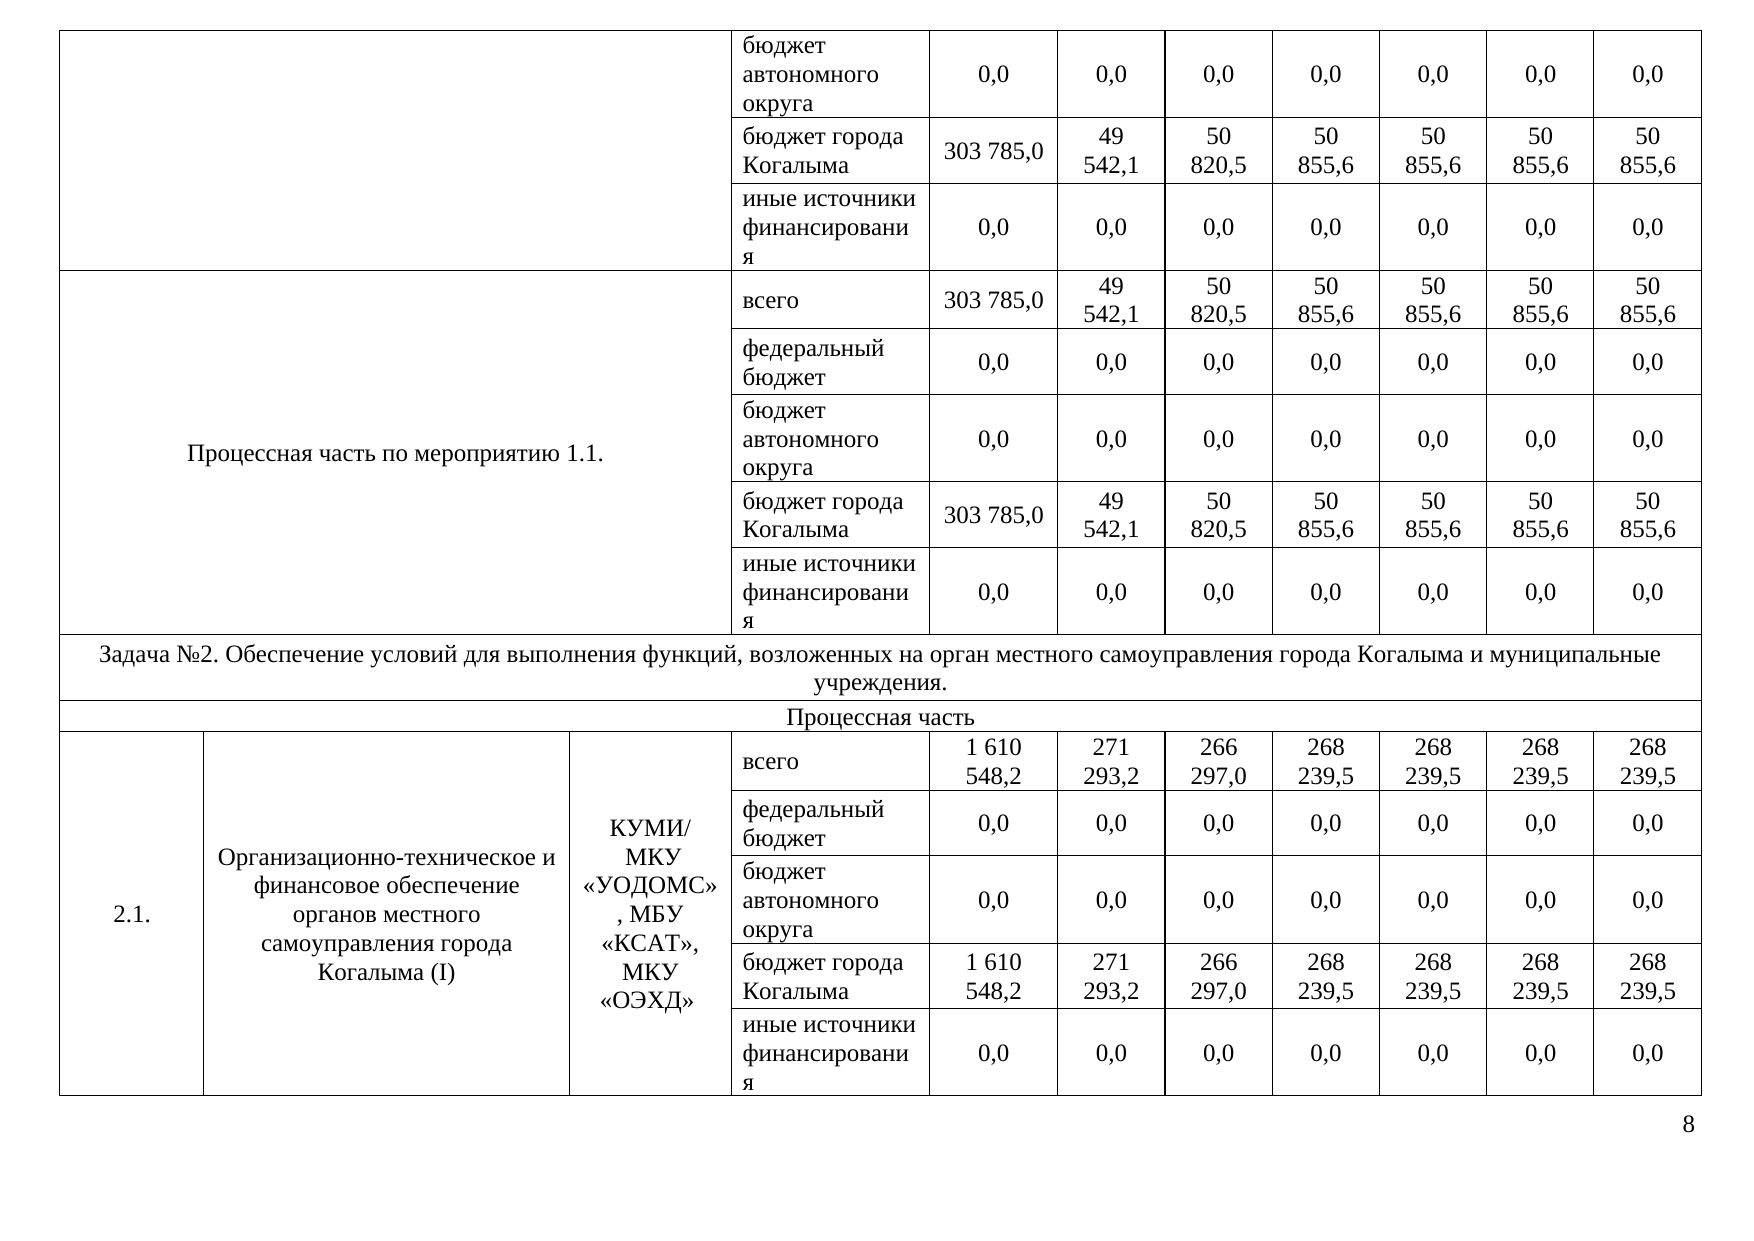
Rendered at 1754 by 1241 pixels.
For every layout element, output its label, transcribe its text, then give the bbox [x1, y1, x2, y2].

table_cell 0,0 [1594, 548, 1701, 634]
table_cell 0,0 [1166, 791, 1272, 855]
table_cell 0,0 [1594, 329, 1701, 394]
table_cell 49 542,1 [1058, 271, 1164, 328]
table_cell 0,0 [1380, 856, 1486, 942]
table_cell 266 297,0 [1166, 944, 1272, 1008]
table_cell 1 610 548,2 [930, 732, 1057, 789]
table_cell 50 855,6 [1487, 482, 1593, 547]
table_cell 303 785,0 [930, 482, 1057, 547]
table_cell 0,0 [1380, 548, 1486, 634]
table_cell 0,0 [1273, 395, 1379, 481]
table_cell 50 820,5 [1166, 118, 1272, 182]
table_cell 0,0 [1594, 184, 1701, 270]
table_cell 0,0 [1273, 329, 1379, 394]
table_cell 0,0 [1058, 791, 1164, 855]
table_cell 0,0 [1058, 184, 1164, 270]
table_cell Задача №2. Обеспечение условий для выполнения функций, возложенных на орган местного самоуправления города Когалыма и муниципальные учреждения. [60, 635, 1701, 700]
table_cell 0,0 [1594, 31, 1701, 117]
table_cell 50 820,5 [1166, 271, 1272, 328]
table_cell 0,0 [1487, 184, 1593, 270]
table_cell 0,0 [1380, 329, 1486, 394]
table_cell 0,0 [1380, 395, 1486, 481]
table_cell КУМИ/ МКУ «УОДОМС», МБУ «КСАТ», МКУ «ОЭХД» [570, 732, 731, 1095]
table_cell 0,0 [1273, 184, 1379, 270]
table_cell иные источники финансирования [732, 548, 929, 634]
table_cell 0,0 [1487, 395, 1593, 481]
table_cell бюджет города Когалыма [732, 944, 929, 1008]
table_cell 271 293,2 [1058, 944, 1164, 1008]
table_cell бюджет города Когалыма [732, 482, 929, 547]
table_cell 0,0 [930, 856, 1057, 942]
table_cell 0,0 [1487, 329, 1593, 394]
table_cell 268 239,5 [1380, 732, 1486, 789]
table_cell 0,0 [1273, 856, 1379, 942]
table_cell 303 785,0 [930, 118, 1057, 182]
table_cell 0,0 [1166, 548, 1272, 634]
table_cell 0,0 [1058, 329, 1164, 394]
table_cell 0,0 [1273, 548, 1379, 634]
table_cell 2.1. [60, 732, 203, 1095]
table_cell 0,0 [1594, 1009, 1701, 1095]
table_cell федеральный бюджет [732, 329, 929, 394]
table_cell бюджет автономного округа [732, 31, 929, 117]
table_cell 50 855,6 [1380, 482, 1486, 547]
table_cell 0,0 [930, 184, 1057, 270]
table_cell 0,0 [1487, 548, 1593, 634]
table_cell 271 293,2 [1058, 732, 1164, 789]
table_cell 268 239,5 [1273, 944, 1379, 1008]
table_cell 50 855,6 [1273, 482, 1379, 547]
table_cell 266 297,0 [1166, 732, 1272, 789]
table_cell 303 785,0 [930, 271, 1057, 328]
table_cell 0,0 [1058, 1009, 1164, 1095]
table_cell 50 855,6 [1380, 118, 1486, 182]
table_cell всего [732, 271, 929, 328]
table_cell 0,0 [1273, 791, 1379, 855]
table_cell 0,0 [930, 548, 1057, 634]
table_cell 0,0 [930, 329, 1057, 394]
table_cell 0,0 [1487, 791, 1593, 855]
table_cell 50 855,6 [1273, 271, 1379, 328]
table_cell бюджет автономного округа [732, 395, 929, 481]
table_cell 268 239,5 [1487, 732, 1593, 789]
table_cell 0,0 [1273, 31, 1379, 117]
table_cell 50 855,6 [1487, 271, 1593, 328]
table_cell 0,0 [1594, 395, 1701, 481]
table_cell 0,0 [1166, 1009, 1272, 1095]
table_cell Процессная часть [60, 701, 1701, 731]
table_cell 50 855,6 [1594, 271, 1701, 328]
table_cell 0,0 [1058, 31, 1164, 117]
table_cell 0,0 [1166, 856, 1272, 942]
table_cell 0,0 [930, 395, 1057, 481]
table_cell 0,0 [1166, 31, 1272, 117]
table_cell всего [732, 732, 929, 789]
table_cell 0,0 [930, 791, 1057, 855]
table_cell 0,0 [1594, 791, 1701, 855]
table_cell 268 239,5 [1594, 732, 1701, 789]
table_cell 268 239,5 [1273, 732, 1379, 789]
table_cell 50 855,6 [1594, 482, 1701, 547]
table_cell 268 239,5 [1487, 944, 1593, 1008]
table_cell 0,0 [1380, 184, 1486, 270]
table_cell федеральный бюджет [732, 791, 929, 855]
table_cell 0,0 [1058, 856, 1164, 942]
table_cell 0,0 [930, 1009, 1057, 1095]
table_cell 0,0 [930, 31, 1057, 117]
table_cell 0,0 [1166, 395, 1272, 481]
table_cell иные источники финансирования [732, 184, 929, 270]
table_cell 0,0 [1273, 1009, 1379, 1095]
table_cell 0,0 [1487, 1009, 1593, 1095]
table_cell 50 820,5 [1166, 482, 1272, 547]
table_cell 49 542,1 [1058, 118, 1164, 182]
table_cell 268 239,5 [1594, 944, 1701, 1008]
table_cell 50 855,6 [1380, 271, 1486, 328]
table_cell 50 855,6 [1273, 118, 1379, 182]
table_cell бюджет автономного округа [732, 856, 929, 942]
table_cell Процессная часть по мероприятию 1.1. [60, 271, 731, 634]
table_cell 0,0 [1166, 329, 1272, 394]
table_cell 0,0 [1487, 856, 1593, 942]
table_cell 49 542,1 [1058, 482, 1164, 547]
table_cell 0,0 [1594, 856, 1701, 942]
table_cell 0,0 [1380, 1009, 1486, 1095]
table_cell 50 855,6 [1594, 118, 1701, 182]
table_cell 268 239,5 [1380, 944, 1486, 1008]
table_cell бюджет города Когалыма [732, 118, 929, 182]
table_cell 1 610 548,2 [930, 944, 1057, 1008]
table_cell 0,0 [1380, 31, 1486, 117]
table_cell 0,0 [1058, 395, 1164, 481]
table_cell Организационно-техническое и финансовое обеспечение органов местного самоуправления города Когалыма (I) [204, 732, 569, 1095]
table_cell 0,0 [1487, 31, 1593, 117]
table_cell 50 855,6 [1487, 118, 1593, 182]
table_cell 0,0 [1380, 791, 1486, 855]
table_cell 0,0 [1166, 184, 1272, 270]
table_cell 0,0 [1058, 548, 1164, 634]
table_cell иные источники финансирования [732, 1009, 929, 1095]
